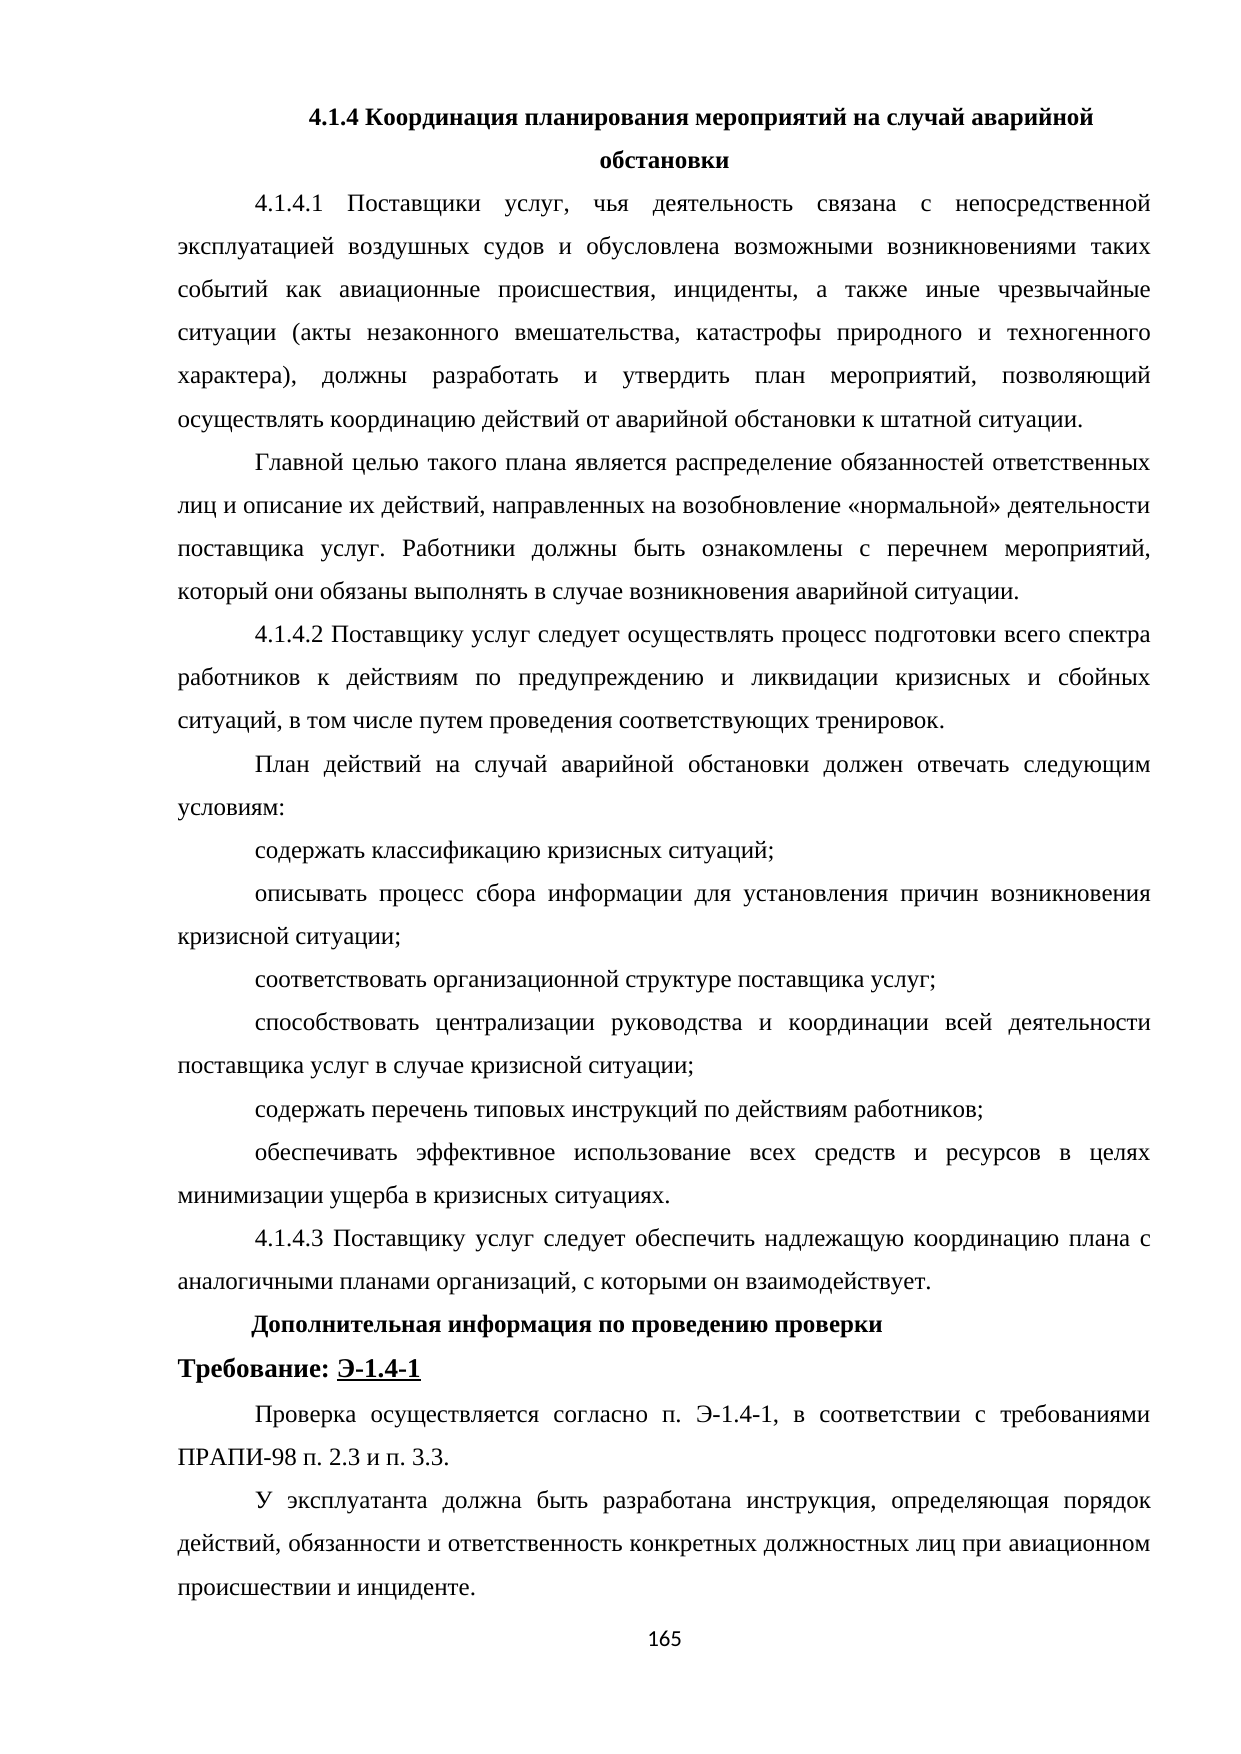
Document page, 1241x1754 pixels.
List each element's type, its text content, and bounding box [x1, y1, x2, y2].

list описывать процесс сбора информации для установления причин возникновения кризисной ситуации; [177, 878, 1152, 950]
list 4.1.4.3 Поставщику услуг следует обеспечить надлежащую координацию плана с аналогичными планами организаций, с которыми он взаимодействует. [177, 1223, 1152, 1295]
text Дополнительная информация по проведению проверки [177, 1309, 1152, 1338]
list Главной целью такого плана является распределение обязанностей ответственных лиц и описание их действий, направленных на возобновление «нормальной» деятельности поставщика услуг. Работники должны быть ознакомлены с перечнем мероприятий, который они обязаны выполнять в случае возникновения аварийной ситуации. [177, 447, 1152, 605]
list 4.1.4.2 Поставщику услуг следует осуществлять процесс подготовки всего спектра работников к действиям по предупреждению и ликвидации кризисных и сбойных ситуаций, в том числе путем проведения соответствующих тренировок. [177, 619, 1152, 734]
subtitle Требование: Э-1.4-1 [177, 1352, 1152, 1383]
subtitle 4.1.4 Координация планирования мероприятий на случай аварийной обстановки [177, 102, 1152, 174]
list способствовать централизации руководства и координации всей деятельности поставщика услуг в случае кризисной ситуации; [177, 1007, 1152, 1079]
text Проверка осуществляется согласно п. Э-1.4-1, в соответствии с требованиями ПРАПИ-98 п. 2.3 и п. 3.3. [177, 1399, 1152, 1471]
list содержать перечень типовых инструкций по действиям работников; [177, 1094, 1152, 1122]
list содержать классификацию кризисных ситуаций; [177, 835, 1152, 864]
list 4.1.4.1 Поставщики услуг, чья деятельность связана с непосредственной эксплуатацией воздушных судов и обусловлена возможными возникновениями таких событий как авиационные происшествия, инциденты, а также иные чрезвычайные ситуации (акты незаконного вмешательства, катастрофы природного и техногенного характера), должны разработать и утвердить план мероприятий, позволяющий осуществлять координацию действий от аварийной обстановки к штатной ситуации. [177, 188, 1152, 432]
list План действий на случай аварийной обстановки должен отвечать следующим условиям: [177, 749, 1152, 821]
list обеспечивать эффективное использование всех средств и ресурсов в целях минимизации ущерба в кризисных ситуациях. [177, 1137, 1152, 1209]
text У эксплуатанта должна быть разработана инструкция, определяющая порядок действий, обязанности и ответственность конкретных должностных лиц при авиационном происшествии и инциденте. [177, 1485, 1152, 1600]
list соответствовать организационной структуре поставщика услуг; [177, 964, 1152, 993]
